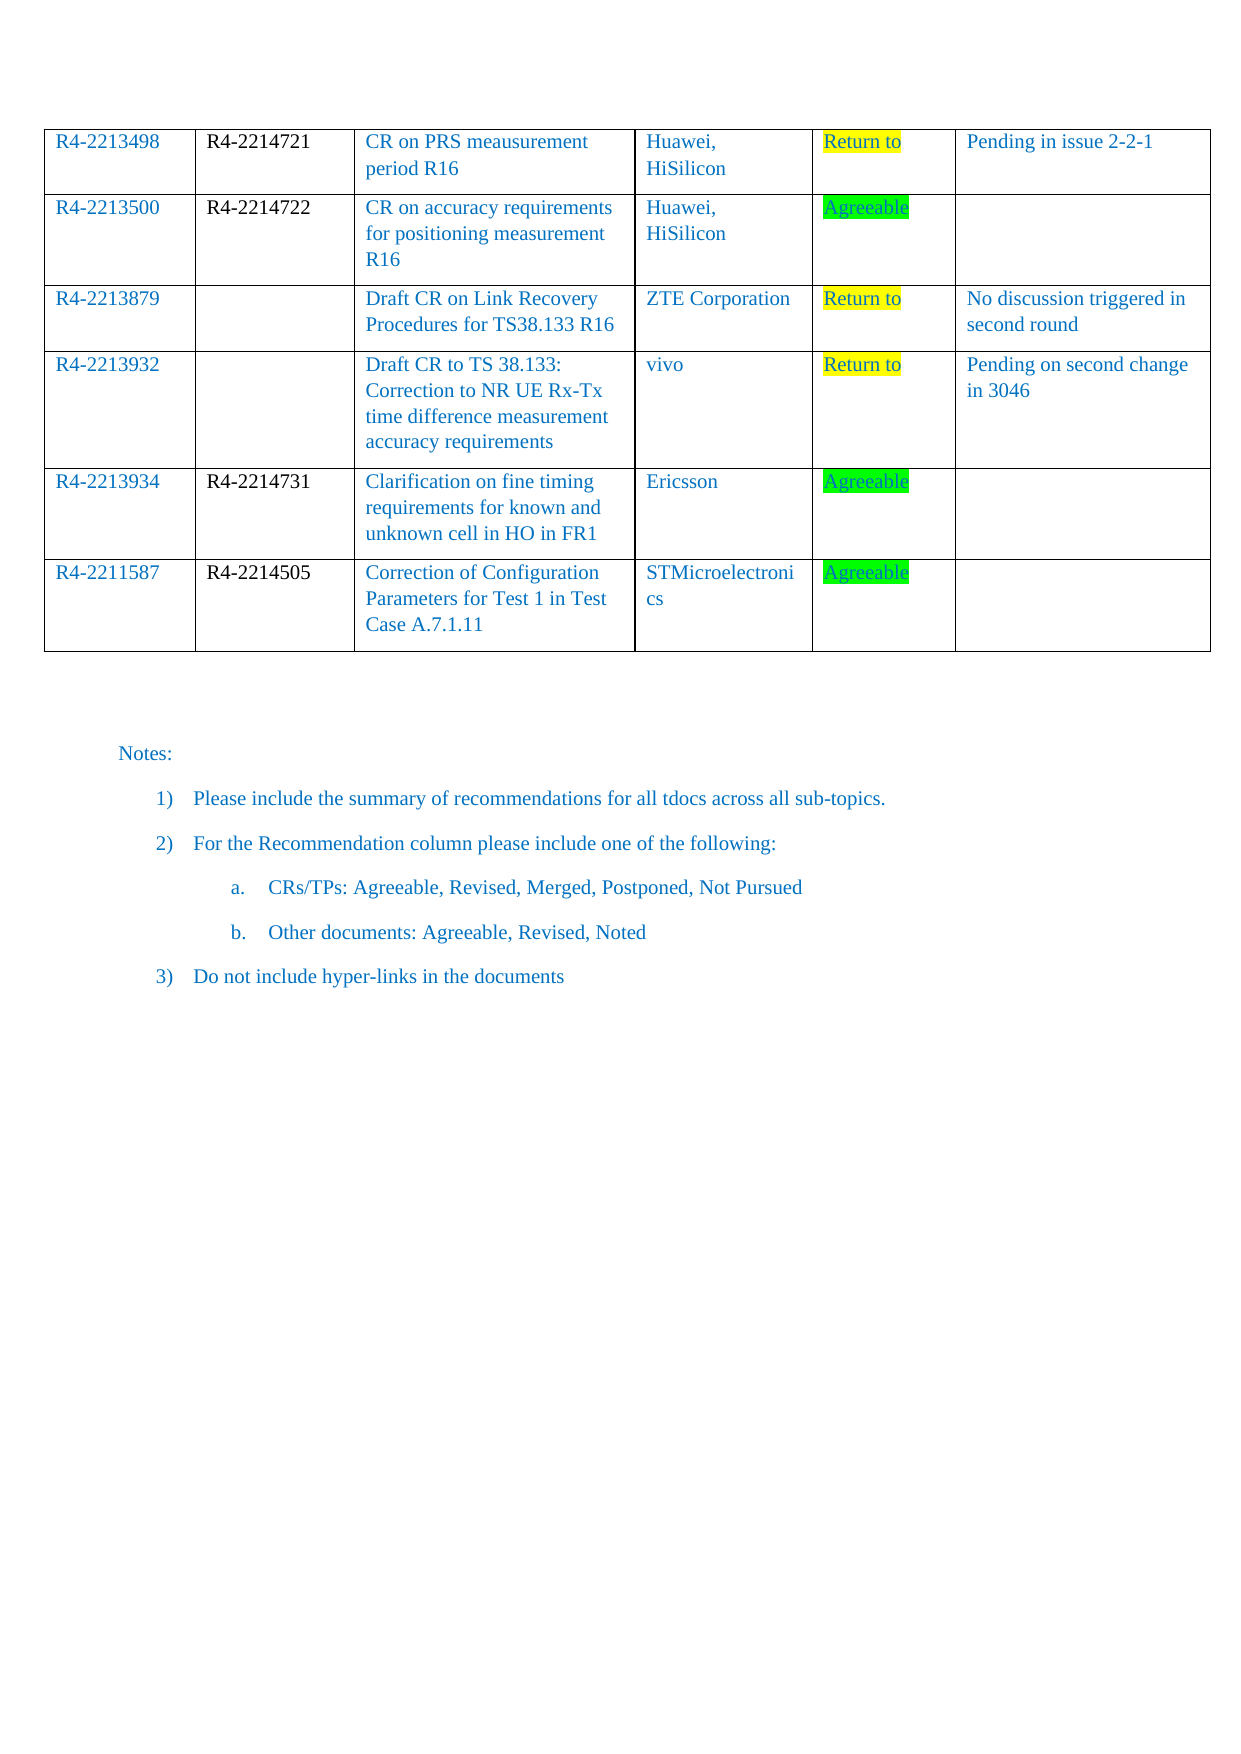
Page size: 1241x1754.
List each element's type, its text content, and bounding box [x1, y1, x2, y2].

table_cell STMicroelectronics [636, 560, 812, 651]
table_cell [196, 286, 354, 351]
text Notes: [118, 741, 1122, 765]
table_cell Return to [813, 130, 955, 194]
table_cell vivo [636, 352, 812, 468]
table_cell Agreeable [813, 560, 955, 651]
table_cell Draft CR on Link Recovery Procedures for TS38.133 R16 [355, 286, 634, 351]
list Do not include hyper-links in the documents [156, 964, 1122, 988]
table_cell Pending on second change in 3046 [956, 352, 1210, 468]
table_cell [196, 352, 354, 468]
table_cell CR on accuracy requirements for positioning measurement R16 [355, 195, 634, 285]
table_cell R4-2213932 [45, 352, 195, 468]
table_cell R4-2213500 [45, 195, 195, 285]
table_cell Correction of Configuration Parameters for Test 1 in Test Case A.7.1.11 [355, 560, 634, 651]
table_cell R4-2214505 [196, 560, 354, 651]
list For the Recommendation column please include one of the following: [156, 830, 1122, 854]
table_cell R4-2214722 [196, 195, 354, 285]
table_cell Pending in issue 2-2-1 [956, 130, 1210, 194]
table_cell Draft CR to TS 38.133: Correction to NR UE Rx-Tx time difference measurement accuracy requirements [355, 352, 634, 468]
table_cell R4-2213879 [45, 286, 195, 351]
table_cell R4-2214721 [196, 130, 354, 194]
table_cell Agreeable [813, 469, 955, 559]
table_cell Huawei, HiSilicon [636, 195, 812, 285]
list CRs/TPs: Agreeable, Revised, Merged, Postponed, Not Pursued [231, 875, 1122, 899]
list Please include the summary of recommendations for all tdocs across all sub-topics. [156, 786, 1122, 810]
table_cell No discussion triggered in second round [956, 286, 1210, 351]
table_cell ZTE Corporation [636, 286, 812, 351]
table_cell [956, 195, 1210, 285]
table_cell R4-2214731 [196, 469, 354, 559]
table_cell Huawei, HiSilicon [636, 130, 812, 194]
table_cell Return to [813, 286, 955, 351]
list Other documents: Agreeable, Revised, Noted [231, 920, 1122, 944]
table_cell Clarification on fine timing requirements for known and unknown cell in HO in FR1 [355, 469, 634, 559]
table_cell R4-2211587 [45, 560, 195, 651]
table_cell Ericsson [636, 469, 812, 559]
table_cell Return to [813, 352, 955, 468]
table_cell R4-2213498 [45, 130, 195, 194]
table_cell R4-2213934 [45, 469, 195, 559]
table_cell CR on PRS meausurement period R16 [355, 130, 634, 194]
table_cell [956, 469, 1210, 559]
table_cell [956, 560, 1210, 651]
table_cell Agreeable [813, 195, 955, 285]
